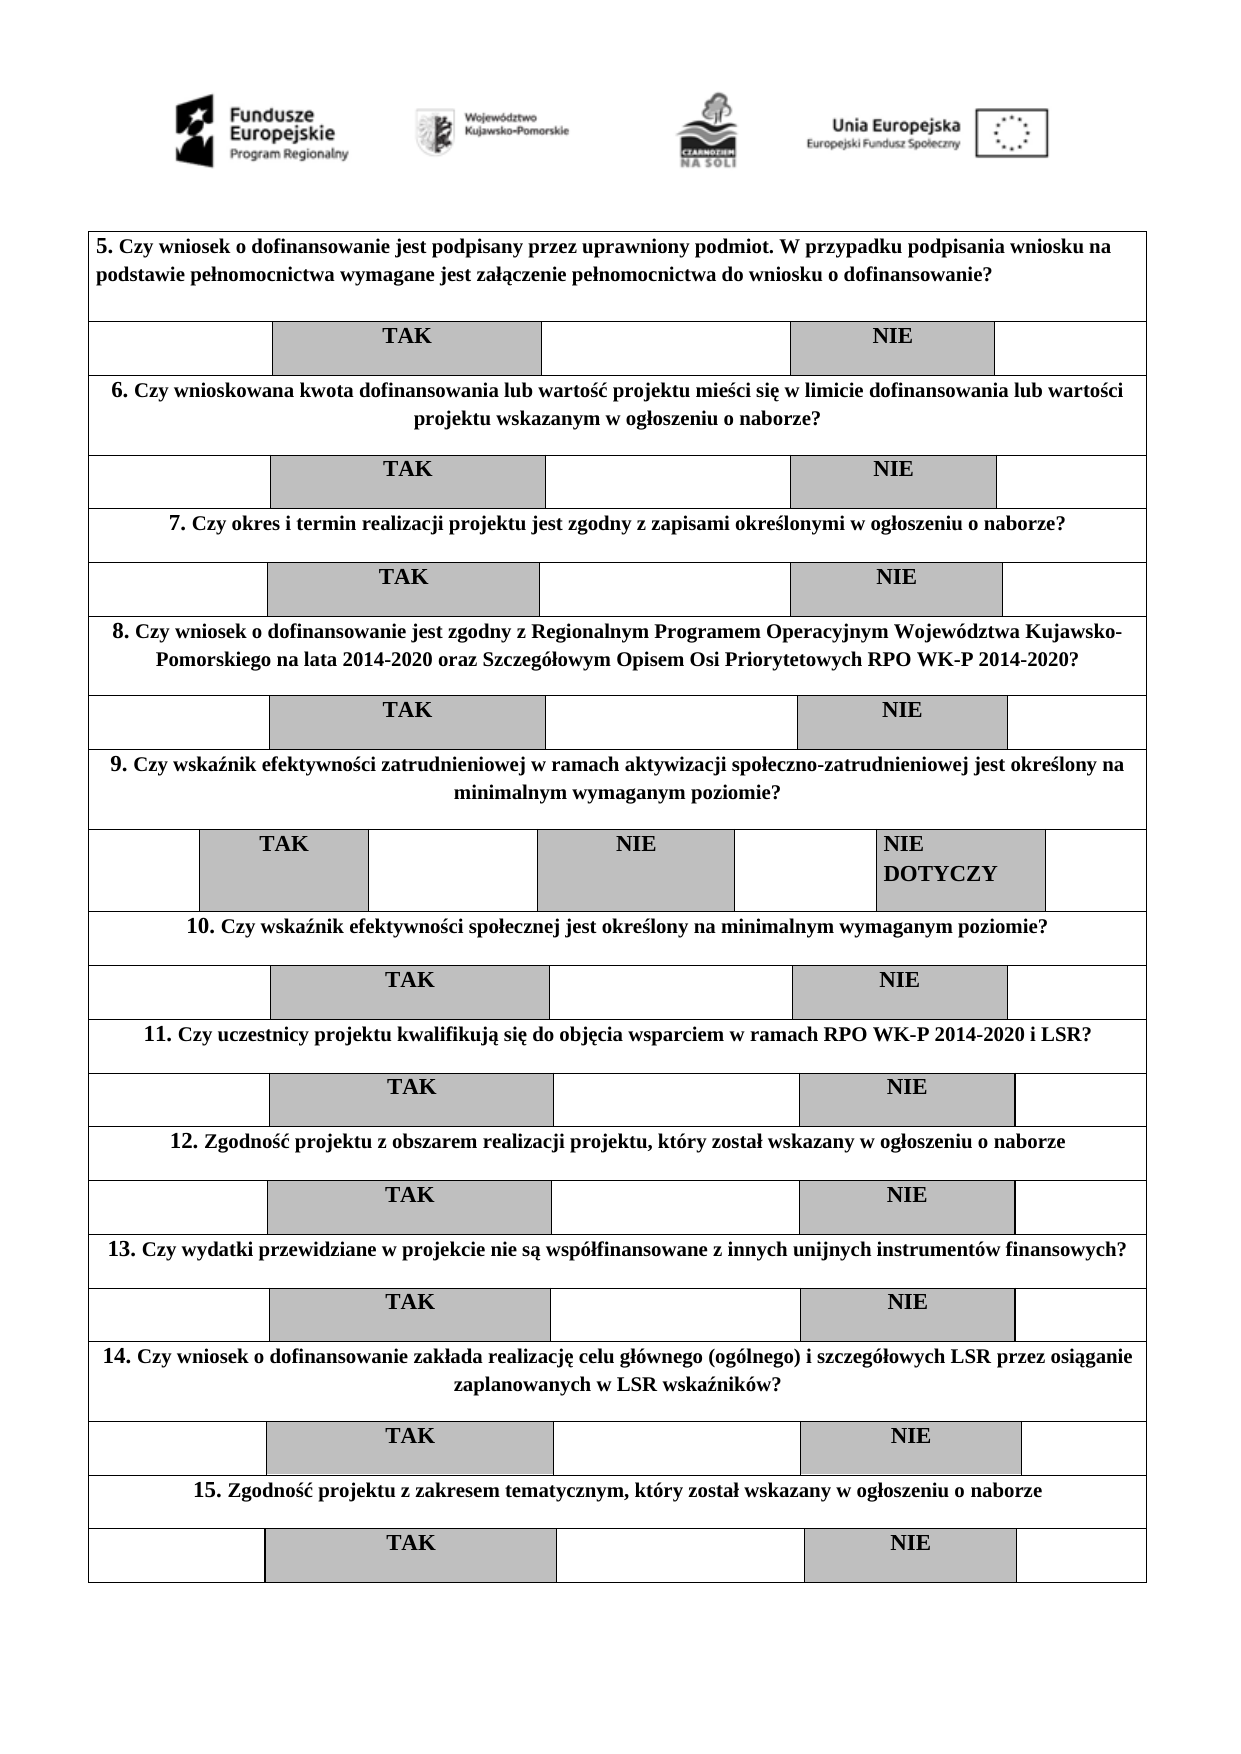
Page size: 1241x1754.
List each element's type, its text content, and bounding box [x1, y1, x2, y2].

table_cell [1008, 696, 1146, 749]
table_cell [1017, 1529, 1146, 1582]
table_cell [89, 1181, 267, 1234]
table_cell [1016, 1181, 1146, 1234]
table_cell NIE [801, 1422, 1021, 1474]
table_cell [89, 1289, 269, 1341]
table_cell [995, 322, 1146, 375]
table_cell NIE [805, 1529, 1016, 1582]
picture [147, 73, 1093, 203]
table_cell [1008, 966, 1146, 1019]
table_cell [89, 966, 270, 1019]
table_cell TAK [266, 1529, 556, 1582]
table_cell TAK [200, 830, 368, 911]
table_cell [89, 696, 269, 749]
table_cell NIE [800, 1074, 1014, 1126]
table_cell NIE [800, 1181, 1014, 1234]
table_cell 6. Czy wnioskowana kwota dofinansowania lub wartość projektu mieści się w limicie dofinansowania lub wartości projektu wskazanym w ogłoszeniu o naborze? [89, 376, 1146, 454]
table_cell TAK [268, 563, 539, 616]
table_cell [557, 1529, 804, 1582]
table_cell [1016, 1074, 1146, 1126]
table_cell 11. Czy uczestnicy projektu kwalifikują się do objęcia wsparciem w ramach RPO WK-P 2014-2020 i LSR? [89, 1020, 1146, 1072]
table_cell [546, 696, 797, 749]
table_cell [89, 322, 272, 375]
table_cell TAK [271, 966, 549, 1019]
table_cell 9. Czy wskaźnik efektywności zatrudnieniowej w ramach aktywizacji społeczno-zatrudnieniowej jest określony na minimalnym wymaganym poziomie? [89, 750, 1146, 829]
table_cell [735, 830, 876, 911]
table_cell TAK [273, 322, 541, 375]
table_cell [997, 456, 1146, 508]
table_cell TAK [270, 1074, 553, 1126]
table_cell 12. Zgodność projektu z obszarem realizacji projektu, który został wskazany w ogłoszeniu o naborze [89, 1127, 1146, 1180]
table_cell [542, 322, 790, 375]
table_cell [550, 966, 792, 1019]
table_cell NIE [791, 563, 1002, 616]
table_cell 10. Czy wskaźnik efektywności społecznej jest określony na minimalnym wymaganym poziomie? [89, 912, 1146, 965]
table_cell 15. Zgodność projektu z zakresem tematycznym, który został wskazany w ogłoszeniu o naborze [89, 1476, 1146, 1528]
table_cell 14. Czy wniosek o dofinansowanie zakłada realizację celu głównego (ogólnego) i szczegółowych LSR przez osiąganie zaplanowanych w LSR wskaźników? [89, 1342, 1146, 1421]
table_cell [369, 830, 537, 911]
table_cell NIE [538, 830, 734, 911]
table_cell 5. Czy wniosek o dofinansowanie jest podpisany przez uprawniony podmiot. W przypadku podpisania wniosku na podstawie pełnomocnictwa wymagane jest załączenie pełnomocnictwa do wniosku o dofinansowanie? [89, 232, 1146, 321]
table_cell [1003, 563, 1146, 616]
table_cell 7. Czy okres i termin realizacji projektu jest zgodny z zapisami określonymi w ogłoszeniu o naborze? [89, 509, 1146, 562]
table_cell [89, 456, 270, 508]
table_cell [89, 1529, 264, 1582]
table_cell TAK [268, 1181, 551, 1234]
table_cell 13. Czy wydatki przewidziane w projekcie nie są współfinansowane z innych unijnych instrumentów finansowych? [89, 1235, 1146, 1287]
table_cell [551, 1289, 800, 1341]
table_cell [540, 563, 790, 616]
table_cell [554, 1422, 800, 1474]
table_cell [1022, 1422, 1146, 1474]
table_cell NIE [801, 1289, 1014, 1341]
table_cell NIE [791, 322, 994, 375]
table_cell [1046, 830, 1146, 911]
table_cell TAK [270, 1289, 550, 1341]
table_cell [89, 563, 267, 616]
table_cell TAK [267, 1422, 553, 1474]
table_cell [1016, 1289, 1146, 1341]
table_cell TAK [270, 696, 545, 749]
table_cell [89, 1422, 266, 1474]
table_cell [554, 1074, 799, 1126]
table_cell [89, 1074, 269, 1126]
table_cell NIE [793, 966, 1007, 1019]
table_cell [546, 456, 790, 508]
table_cell TAK [271, 456, 545, 508]
table_cell [552, 1181, 799, 1234]
table_cell NIE DOTYCZY [877, 830, 1045, 911]
table_cell [89, 830, 199, 911]
table_cell NIE [791, 456, 996, 508]
table_cell 8. Czy wniosek o dofinansowanie jest zgodny z Regionalnym Programem Operacyjnym Województwa Kujawsko-Pomorskiego na lata 2014-2020 oraz Szczegółowym Opisem Osi Priorytetowych RPO WK-P 2014-2020? [89, 617, 1146, 695]
table_cell NIE [798, 696, 1007, 749]
